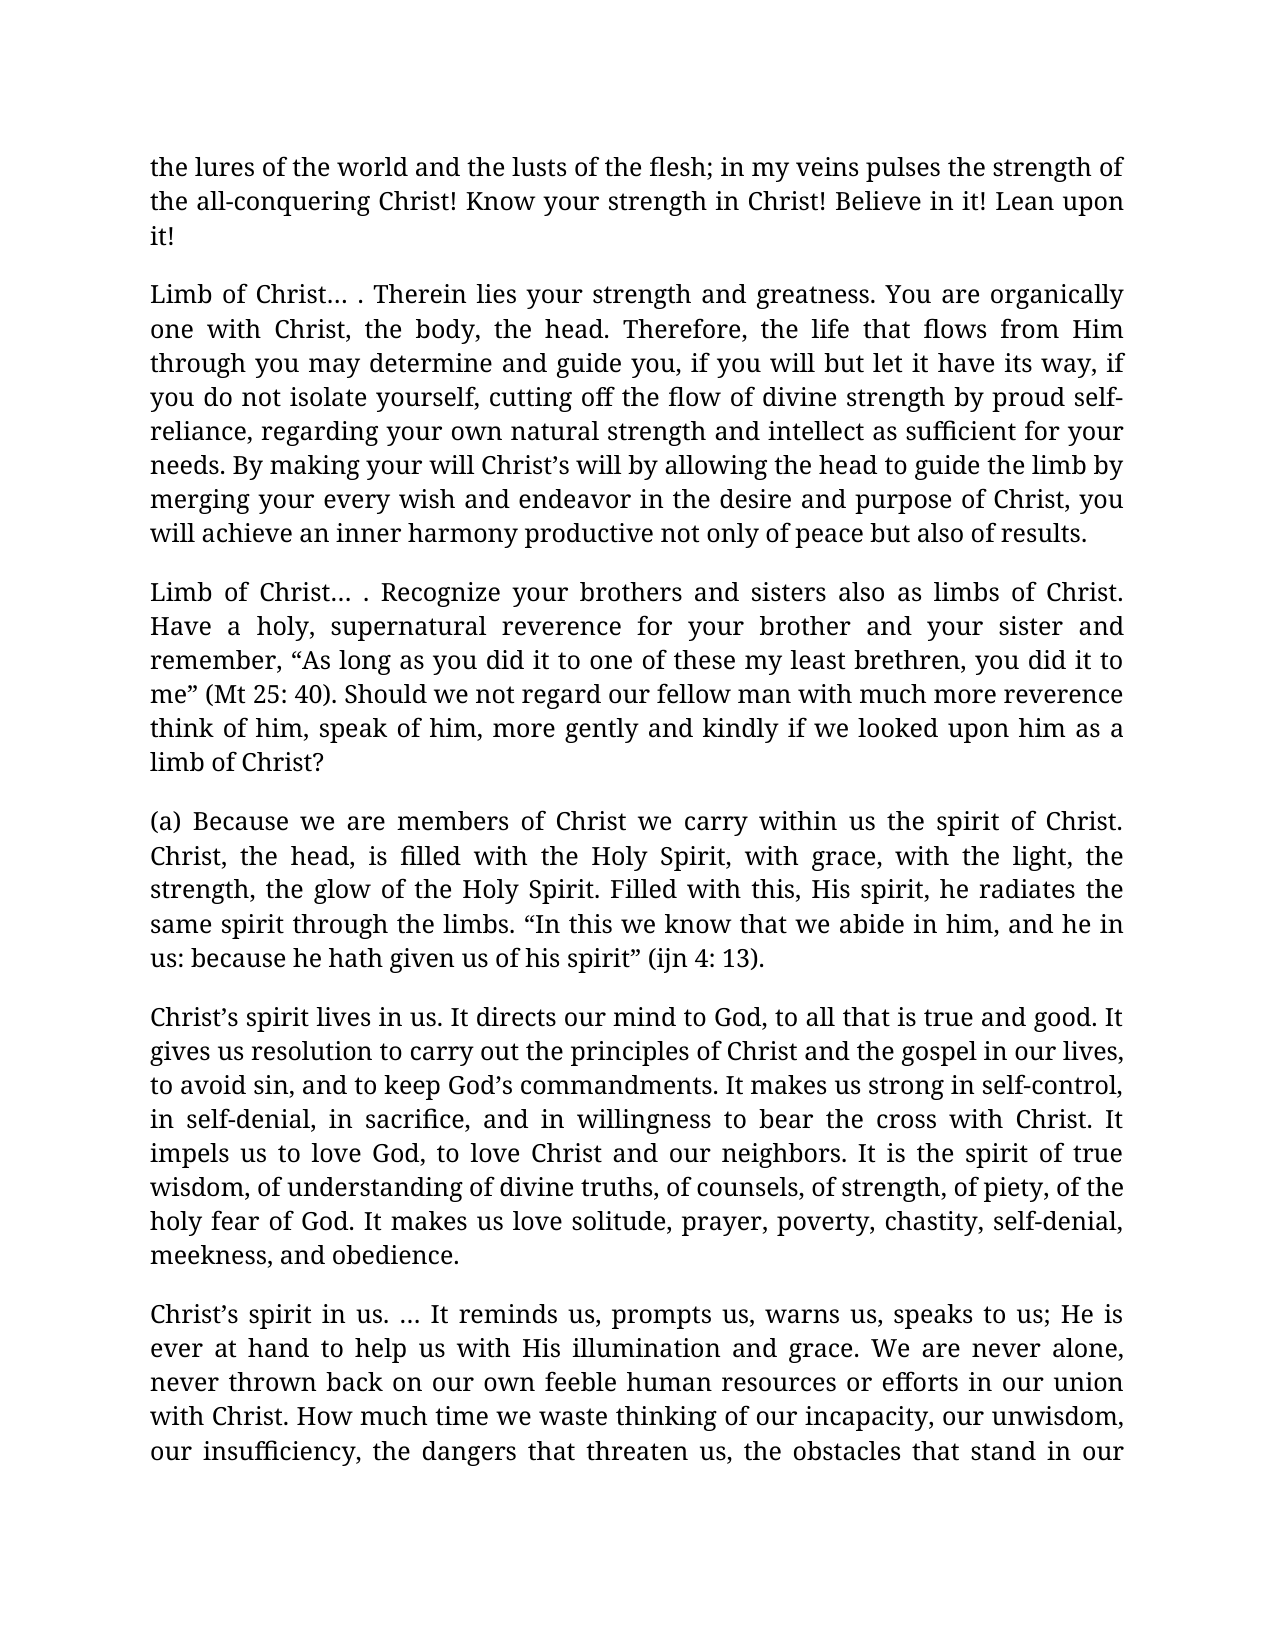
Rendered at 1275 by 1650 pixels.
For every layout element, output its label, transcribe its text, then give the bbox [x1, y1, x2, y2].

text Limb of Christ… . Therein lies your strength and greatness. You are organically one with Christ, the body, the head. Therefore, the life that flows from Him through you may determine and guide you, if you will but let it have its way, if you do not isolate yourself, cutting off the flow of divine strength by proud self-reliance, regarding your own natural strength and intellect as sufficient for your needs. By making your will Christ’s will by allowing the head to guide the limb by merging your every wish and endeavor in the desire and purpose of Christ, you will achieve an inner harmony productive not only of peace but also of results. [150, 277, 1125, 550]
text (a) Because we are members of Christ we carry within us the spirit of Christ. Christ, the head, is filled with the Holy Spirit, with grace, with the light, the strength, the glow of the Holy Spirit. Filled with this, His spirit, he radiates the same spirit through the limbs. “In this we know that we abide in him, and he in us: because he hath given us of his spirit” (ijn 4: 13). [150, 804, 1125, 974]
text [150, 150, 1125, 252]
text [150, 1297, 1125, 1467]
text Limb of Christ… . Recognize your brothers and sisters also as limbs of Christ. Have a holy, supernatural reverence for your brother and your sister and remember, “As long as you did it to one of these my least brethren, you did it to me” (Mt 25: 40). Should we not regard our fellow man with much more reverence think of him, speak of him, more gently and kindly if we looked upon him as a limb of Christ? [150, 575, 1125, 779]
text Christ’s spirit lives in us. It directs our mind to God, to all that is true and good. It gives us resolution to carry out the principles of Christ and the gospel in our lives, to avoid sin, and to keep God’s commandments. It makes us strong in self-control, in self-denial, in sacrifice, and in willingness to bear the cross with Christ. It impels us to love God, to love Christ and our neighbors. It is the spirit of true wisdom, of understanding of divine truths, of counsels, of strength, of piety, of the holy fear of God. It makes us love solitude, prayer, poverty, chastity, self-denial, meekness, and obedience. [150, 999, 1125, 1272]
